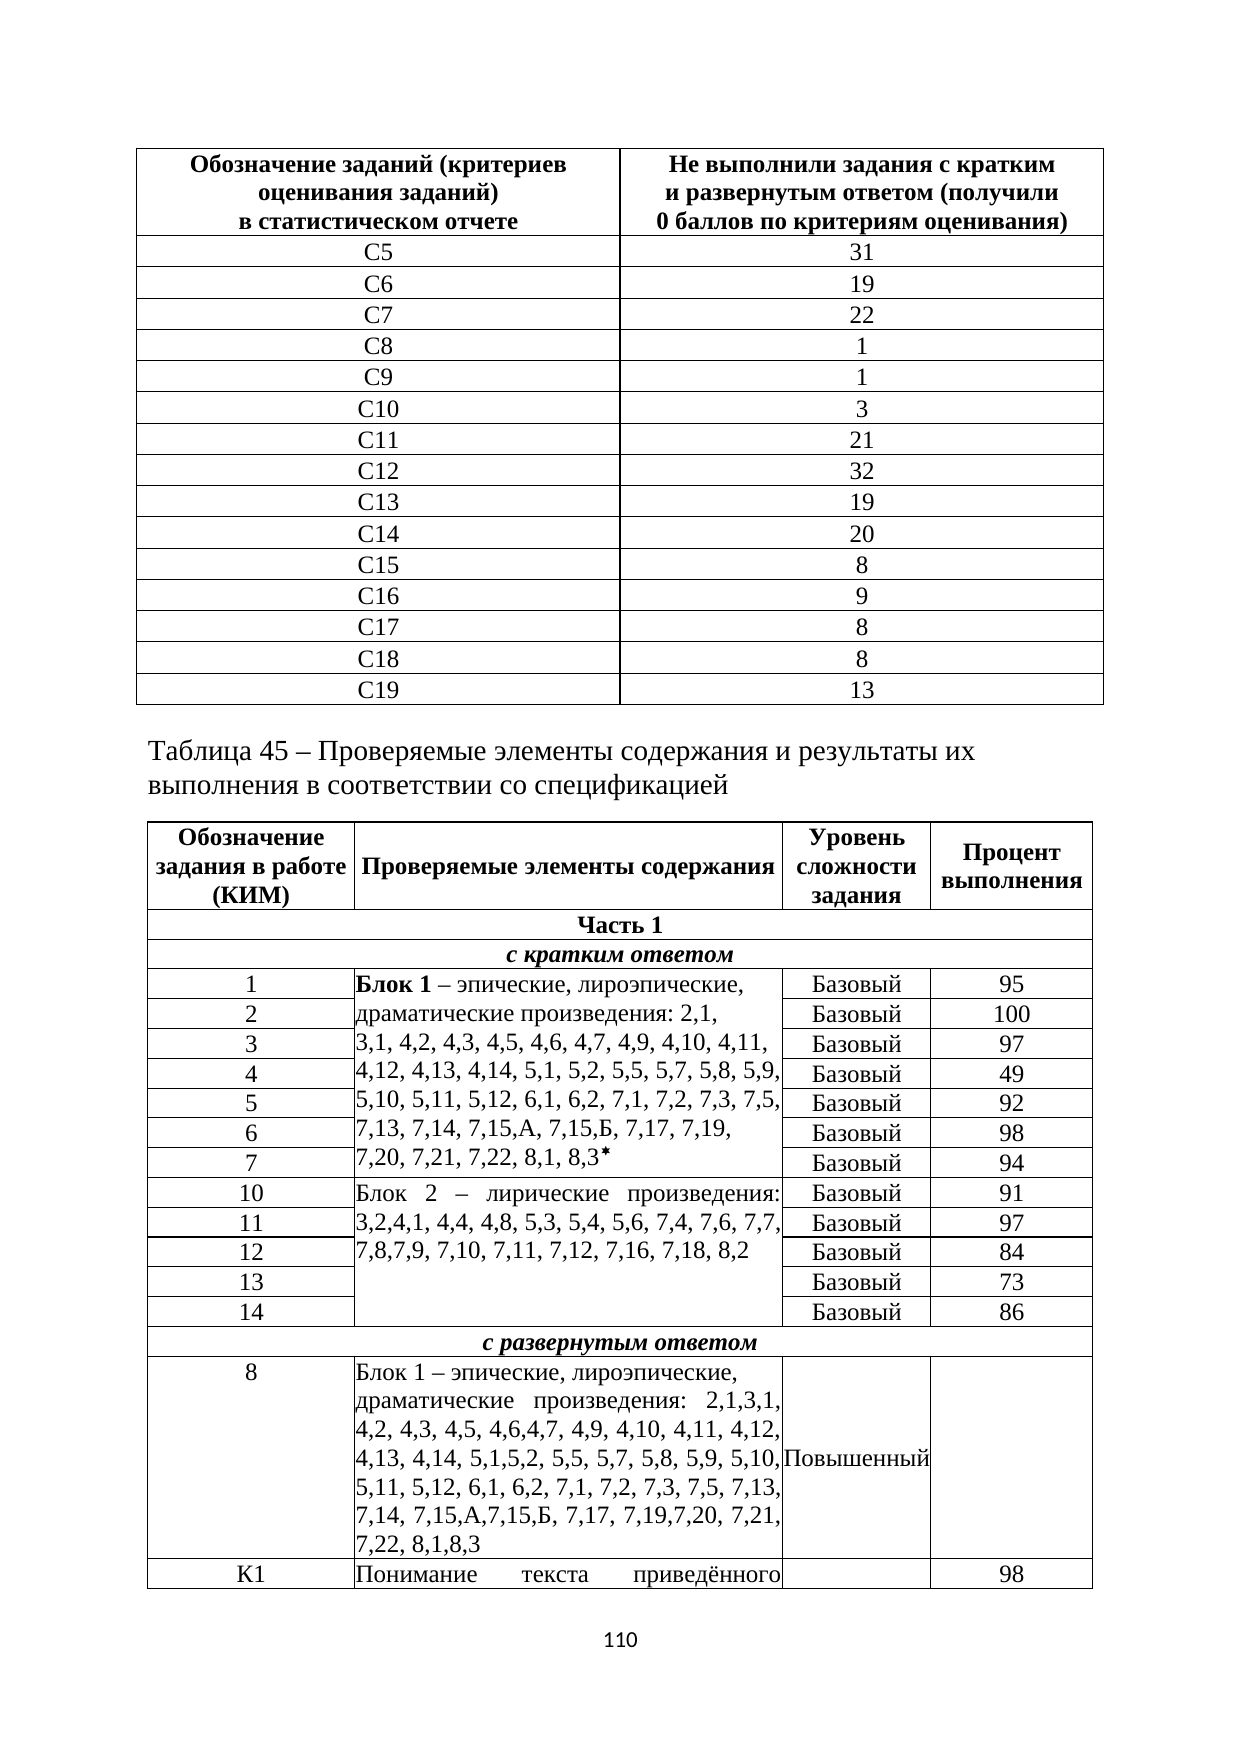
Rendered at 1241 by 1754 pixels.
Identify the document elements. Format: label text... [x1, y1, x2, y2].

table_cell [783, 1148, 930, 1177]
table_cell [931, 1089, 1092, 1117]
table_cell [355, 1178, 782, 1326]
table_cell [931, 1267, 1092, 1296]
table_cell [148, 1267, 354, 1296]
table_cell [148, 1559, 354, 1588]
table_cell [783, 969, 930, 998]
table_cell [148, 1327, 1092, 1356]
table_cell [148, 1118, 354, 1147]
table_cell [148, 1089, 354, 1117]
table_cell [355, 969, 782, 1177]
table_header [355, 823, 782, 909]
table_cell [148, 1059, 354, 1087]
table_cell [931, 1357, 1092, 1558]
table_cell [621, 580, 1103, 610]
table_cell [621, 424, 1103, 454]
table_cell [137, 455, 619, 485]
text Таблица 45 – Проверяемые элементы содержания и результаты их выполнения в соответствии со спецификацией [148, 733, 1092, 801]
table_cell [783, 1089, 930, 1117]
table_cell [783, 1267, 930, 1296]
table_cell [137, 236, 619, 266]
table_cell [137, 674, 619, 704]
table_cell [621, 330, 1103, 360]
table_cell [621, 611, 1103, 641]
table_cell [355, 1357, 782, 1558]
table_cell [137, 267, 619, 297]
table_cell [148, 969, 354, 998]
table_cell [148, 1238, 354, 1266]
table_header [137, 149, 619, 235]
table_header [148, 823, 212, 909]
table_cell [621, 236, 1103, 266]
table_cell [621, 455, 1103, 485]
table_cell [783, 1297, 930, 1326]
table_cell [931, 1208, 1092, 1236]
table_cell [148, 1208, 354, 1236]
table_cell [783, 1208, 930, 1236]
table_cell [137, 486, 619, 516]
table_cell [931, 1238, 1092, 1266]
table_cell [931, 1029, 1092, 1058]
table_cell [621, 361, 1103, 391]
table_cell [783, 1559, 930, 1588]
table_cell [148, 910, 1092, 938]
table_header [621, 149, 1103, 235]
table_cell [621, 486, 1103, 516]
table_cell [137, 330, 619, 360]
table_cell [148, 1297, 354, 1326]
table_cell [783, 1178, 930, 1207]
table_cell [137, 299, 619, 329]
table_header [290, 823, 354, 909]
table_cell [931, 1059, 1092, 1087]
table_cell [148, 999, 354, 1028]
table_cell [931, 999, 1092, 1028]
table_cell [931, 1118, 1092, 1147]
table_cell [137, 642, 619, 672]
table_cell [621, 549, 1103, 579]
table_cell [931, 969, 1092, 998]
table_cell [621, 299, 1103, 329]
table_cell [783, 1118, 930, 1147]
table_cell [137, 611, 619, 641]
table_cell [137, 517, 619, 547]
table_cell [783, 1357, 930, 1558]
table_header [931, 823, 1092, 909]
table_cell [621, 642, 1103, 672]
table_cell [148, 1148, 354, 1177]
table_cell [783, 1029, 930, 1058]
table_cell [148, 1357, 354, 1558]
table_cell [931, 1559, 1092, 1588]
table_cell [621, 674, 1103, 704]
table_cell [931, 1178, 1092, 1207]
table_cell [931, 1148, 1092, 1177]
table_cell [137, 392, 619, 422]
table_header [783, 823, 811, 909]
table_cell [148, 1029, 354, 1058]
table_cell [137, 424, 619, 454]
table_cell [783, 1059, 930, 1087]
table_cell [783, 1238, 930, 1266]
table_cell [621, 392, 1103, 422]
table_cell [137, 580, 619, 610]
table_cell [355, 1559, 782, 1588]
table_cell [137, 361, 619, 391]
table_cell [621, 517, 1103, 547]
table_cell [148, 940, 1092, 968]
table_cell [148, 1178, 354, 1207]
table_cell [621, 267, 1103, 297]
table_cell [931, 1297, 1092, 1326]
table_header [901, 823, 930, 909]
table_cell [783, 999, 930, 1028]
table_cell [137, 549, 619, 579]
